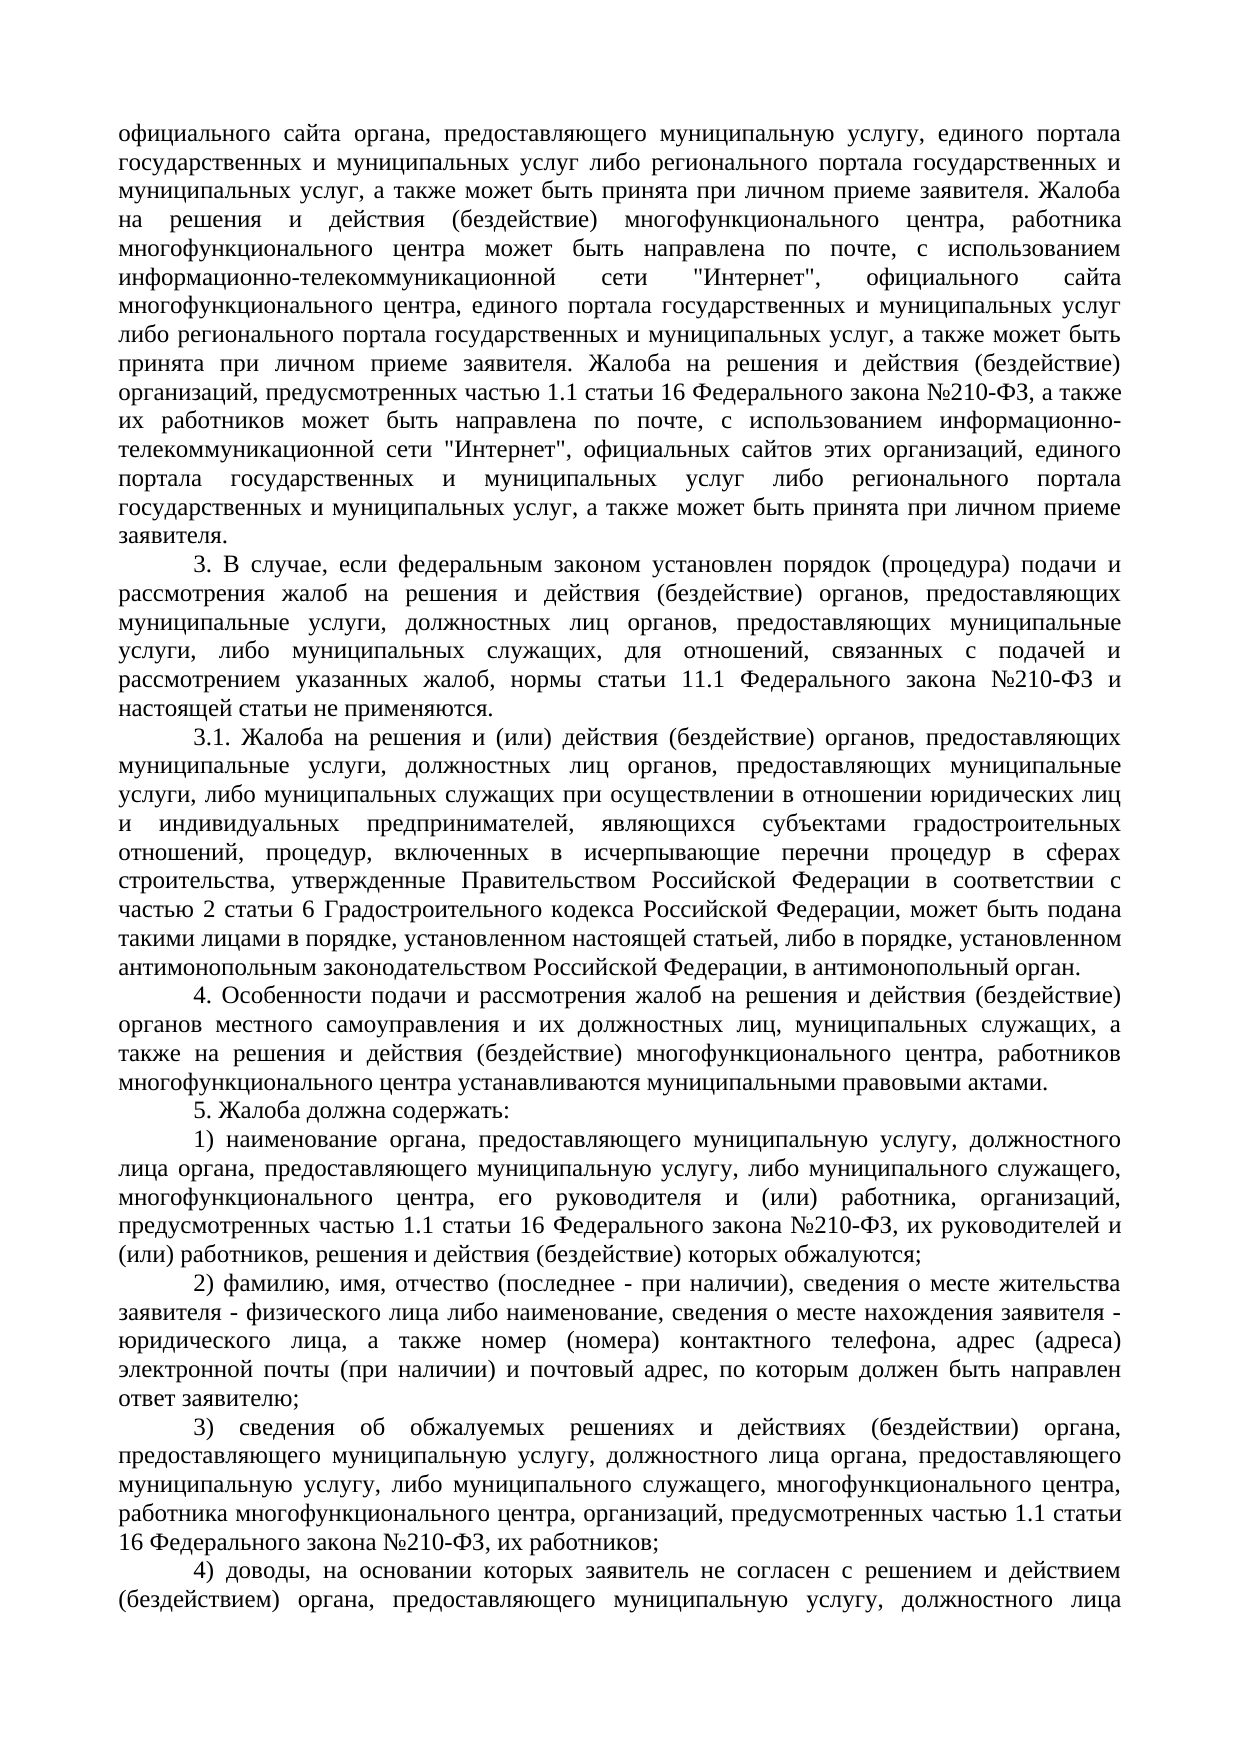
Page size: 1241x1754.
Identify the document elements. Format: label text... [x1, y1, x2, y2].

text 4. Особенности подачи и рассмотрения жалоб на решения и действия (бездействие) органов местного самоуправления и их должностных лиц, муниципальных служащих, а также на решения и действия (бездействие) многофункционального центра, работников многофункционального центра устанавливаются муниципальными правовыми актами. [118, 981, 1122, 1096]
text 1) наименование органа, предоставляющего муниципальную услугу, должностного лица органа, предоставляющего муниципальную услугу, либо муниципального служащего, многофункционального центра, его руководителя и (или) работника, организаций, предусмотренных частью 1.1 статьи 16 Федерального закона №210-ФЗ, их руководителей и (или) работников, решения и действия (бездействие) которых обжалуются; [118, 1124, 1122, 1268]
text 5. Жалоба должна содержать: [118, 1096, 1122, 1124]
text 3.1. Жалоба на решения и (или) действия (бездействие) органов, предоставляющих муниципальные услуги, должностных лиц органов, предоставляющих муниципальные услуги, либо муниципальных служащих при осуществлении в отношении юридических лиц и индивидуальных предпринимателей, являющихся субъектами градостроительных отношений, процедур, включенных в исчерпывающие перечни процедур в сферах строительства, утвержденные Правительством Российской Федерации в соответствии с частью 2 статьи 6 Градостроительного кодекса Российской Федерации, может быть подана такими лицами в порядке, установленном настоящей статьей, либо в порядке, установленном антимонопольным законодательством Российской Федерации, в антимонопольный орган. [118, 722, 1122, 981]
text 3. В случае, если федеральным законом установлен порядок (процедура) подачи и рассмотрения жалоб на решения и действия (бездействие) органов, предоставляющих муниципальные услуги, должностных лиц органов, предоставляющих муниципальные услуги, либо муниципальных служащих, для отношений, связанных с подачей и рассмотрением указанных жалоб, нормы статьи 11.1 Федерального закона №210-ФЗ и настоящей статьи не применяются. [118, 549, 1122, 722]
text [118, 118, 1122, 549]
text 2) фамилию, имя, отчество (последнее - при наличии), сведения о месте жительства заявителя - физического лица либо наименование, сведения о месте нахождения заявителя - юридического лица, а также номер (номера) контактного телефона, адрес (адреса) электронной почты (при наличии) и почтовый адрес, по которым должен быть направлен ответ заявителю; [118, 1268, 1122, 1412]
text 3) сведения об обжалуемых решениях и действиях (бездействии) органа, предоставляющего муниципальную услугу, должностного лица органа, предоставляющего муниципальную услугу, либо муниципального служащего, многофункционального центра, работника многофункционального центра, организаций, предусмотренных частью 1.1 статьи 16 Федерального закона №210-ФЗ, их работников; [118, 1412, 1122, 1556]
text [118, 1556, 1122, 1613]
